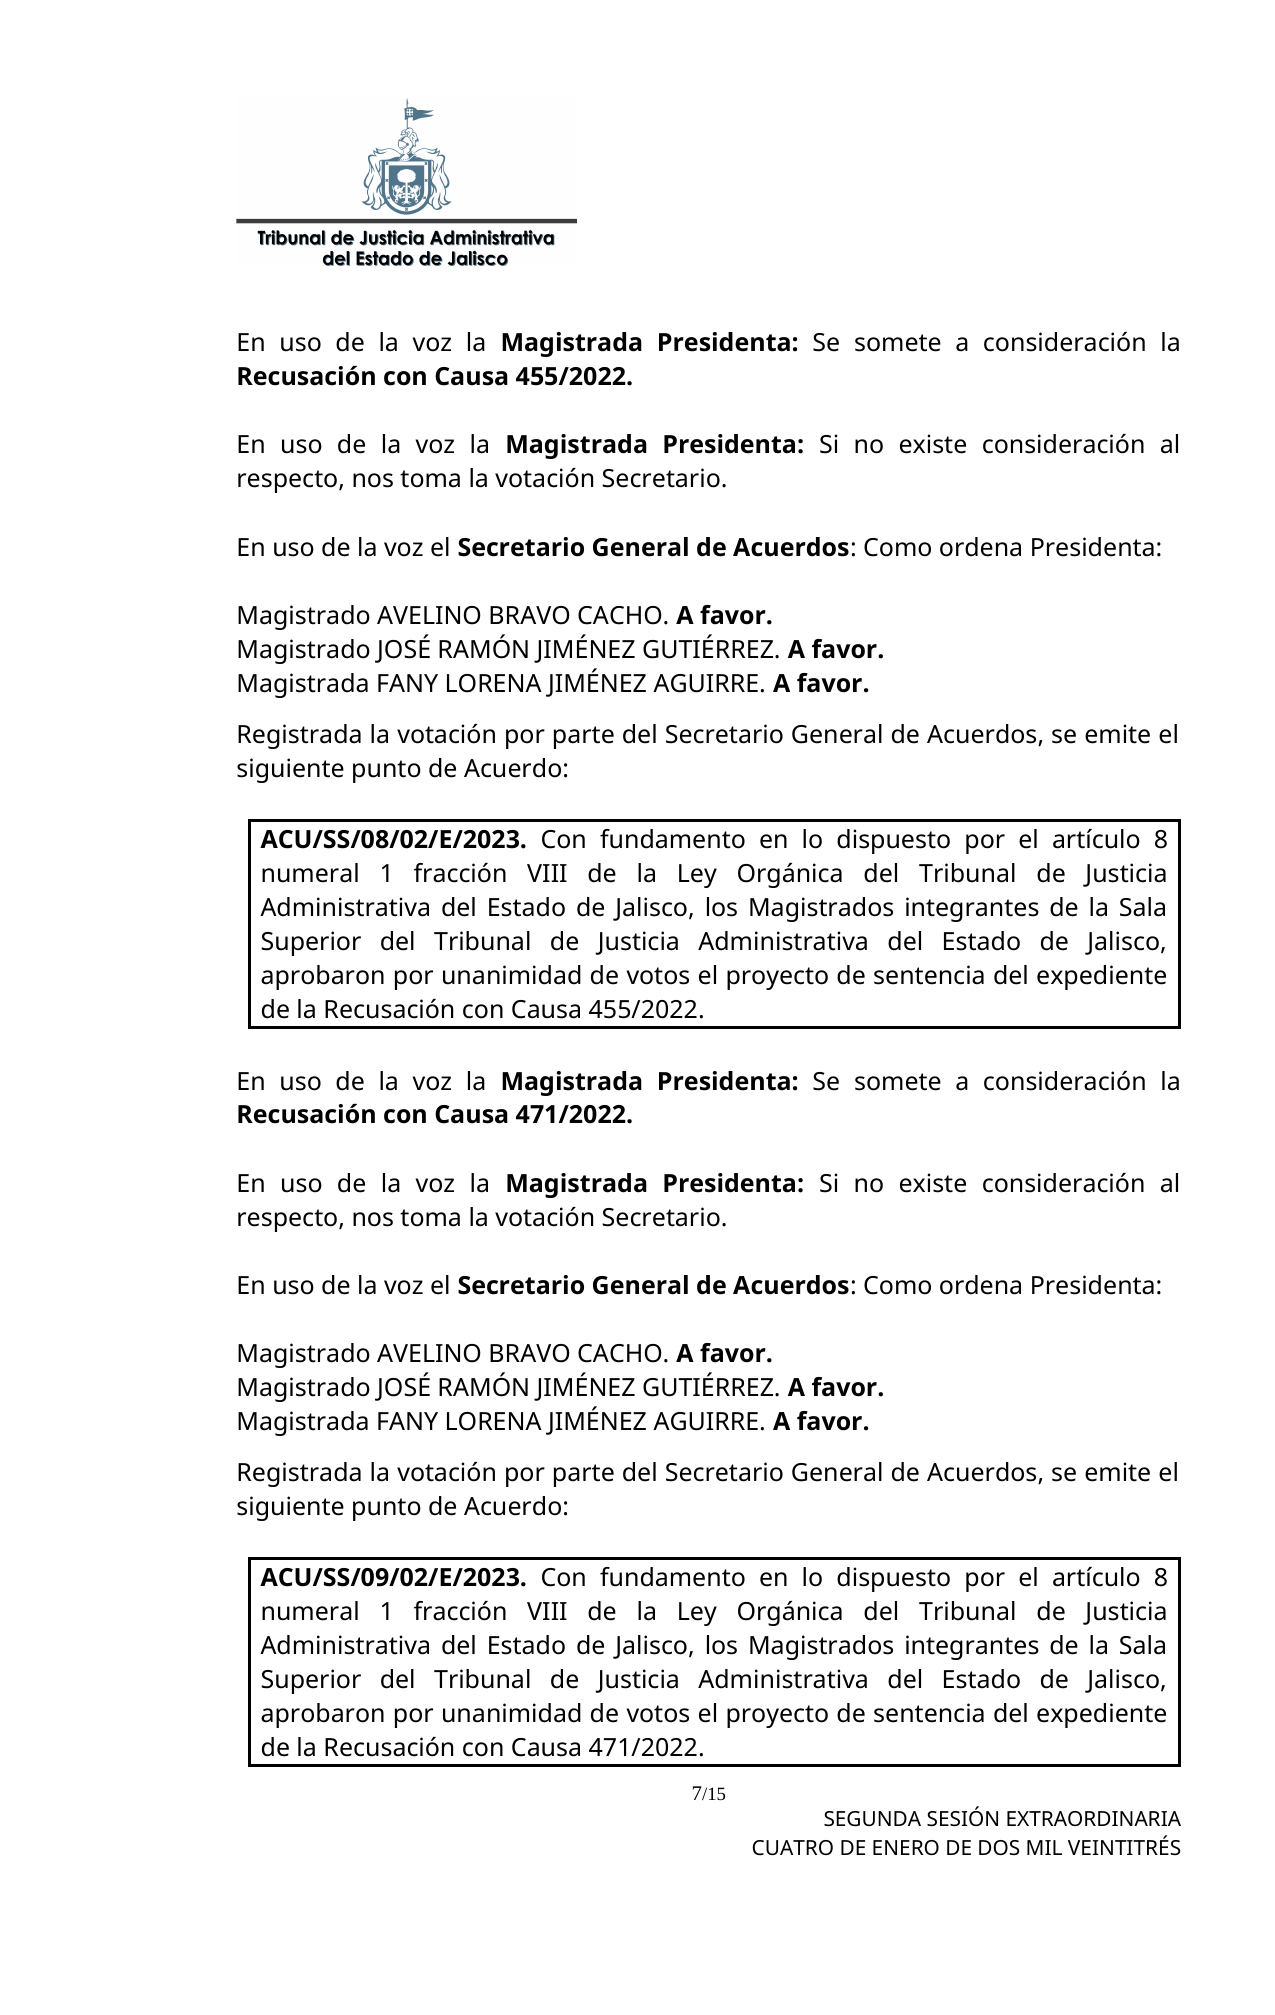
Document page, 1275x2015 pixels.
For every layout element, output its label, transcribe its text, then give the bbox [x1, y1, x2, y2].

text En uso de la voz el Secretario General de Acuerdos: Como ordena Presidenta: [236, 529, 1181, 563]
text En uso de la voz la Magistrada Presidenta: Se somete a consideración la Recusación con Causa 455/2022. [236, 325, 1181, 393]
text Magistrado AVELINO BRAVO CACHO. A favor. [236, 1336, 1181, 1370]
table_header ACU/SS/08/02/E/2023. Con fundamento en lo dispuesto por el artículo 8 numeral 1 fracción VIII de la Ley Orgánica del Tribunal de Justicia Administrativa del Estado de Jalisco, los Magistrados integrantes de la Sala Superior del Tribunal de Justicia Administrativa del Estado de Jalisco, aprobaron por unanimidad de votos el proyecto de sentencia del expediente de la Recusación con Causa 455/2022. [251, 822, 1178, 1026]
text En uso de la voz la Magistrada Presidenta: Si no existe consideración al respecto, nos toma la votación Secretario. [236, 1165, 1181, 1233]
text Magistrada FANY LORENA JIMÉNEZ AGUIRRE. A favor. [236, 666, 1181, 699]
text Registrada la votación por parte del Secretario General de Acuerdos, se emite el siguiente punto de Acuerdo: [236, 716, 1181, 784]
text Magistrada FANY LORENA JIMÉNEZ AGUIRRE. A favor. [236, 1404, 1181, 1438]
table_header ACU/SS/09/02/E/2023. Con fundamento en lo dispuesto por el artículo 8 numeral 1 fracción VIII de la Ley Orgánica del Tribunal de Justicia Administrativa del Estado de Jalisco, los Magistrados integrantes de la Sala Superior del Tribunal de Justicia Administrativa del Estado de Jalisco, aprobaron por unanimidad de votos el proyecto de sentencia del expediente de la Recusación con Causa 471/2022. [251, 1560, 1178, 1764]
text Magistrado JOSÉ RAMÓN JIMÉNEZ GUTIÉRREZ. A favor. [236, 631, 1181, 666]
text Magistrado JOSÉ RAMÓN JIMÉNEZ GUTIÉRREZ. A favor. [236, 1370, 1181, 1404]
text Magistrado AVELINO BRAVO CACHO. A favor. [236, 597, 1181, 631]
picture [236, 98, 577, 266]
text En uso de la voz la Magistrada Presidenta: Se somete a consideración la Recusación con Causa 471/2022. [236, 1063, 1181, 1131]
text En uso de la voz el Secretario General de Acuerdos: Como ordena Presidenta: [236, 1267, 1181, 1302]
text Registrada la votación por parte del Secretario General de Acuerdos, se emite el siguiente punto de Acuerdo: [236, 1454, 1181, 1523]
text En uso de la voz la Magistrada Presidenta: Si no existe consideración al respecto, nos toma la votación Secretario. [236, 427, 1181, 495]
